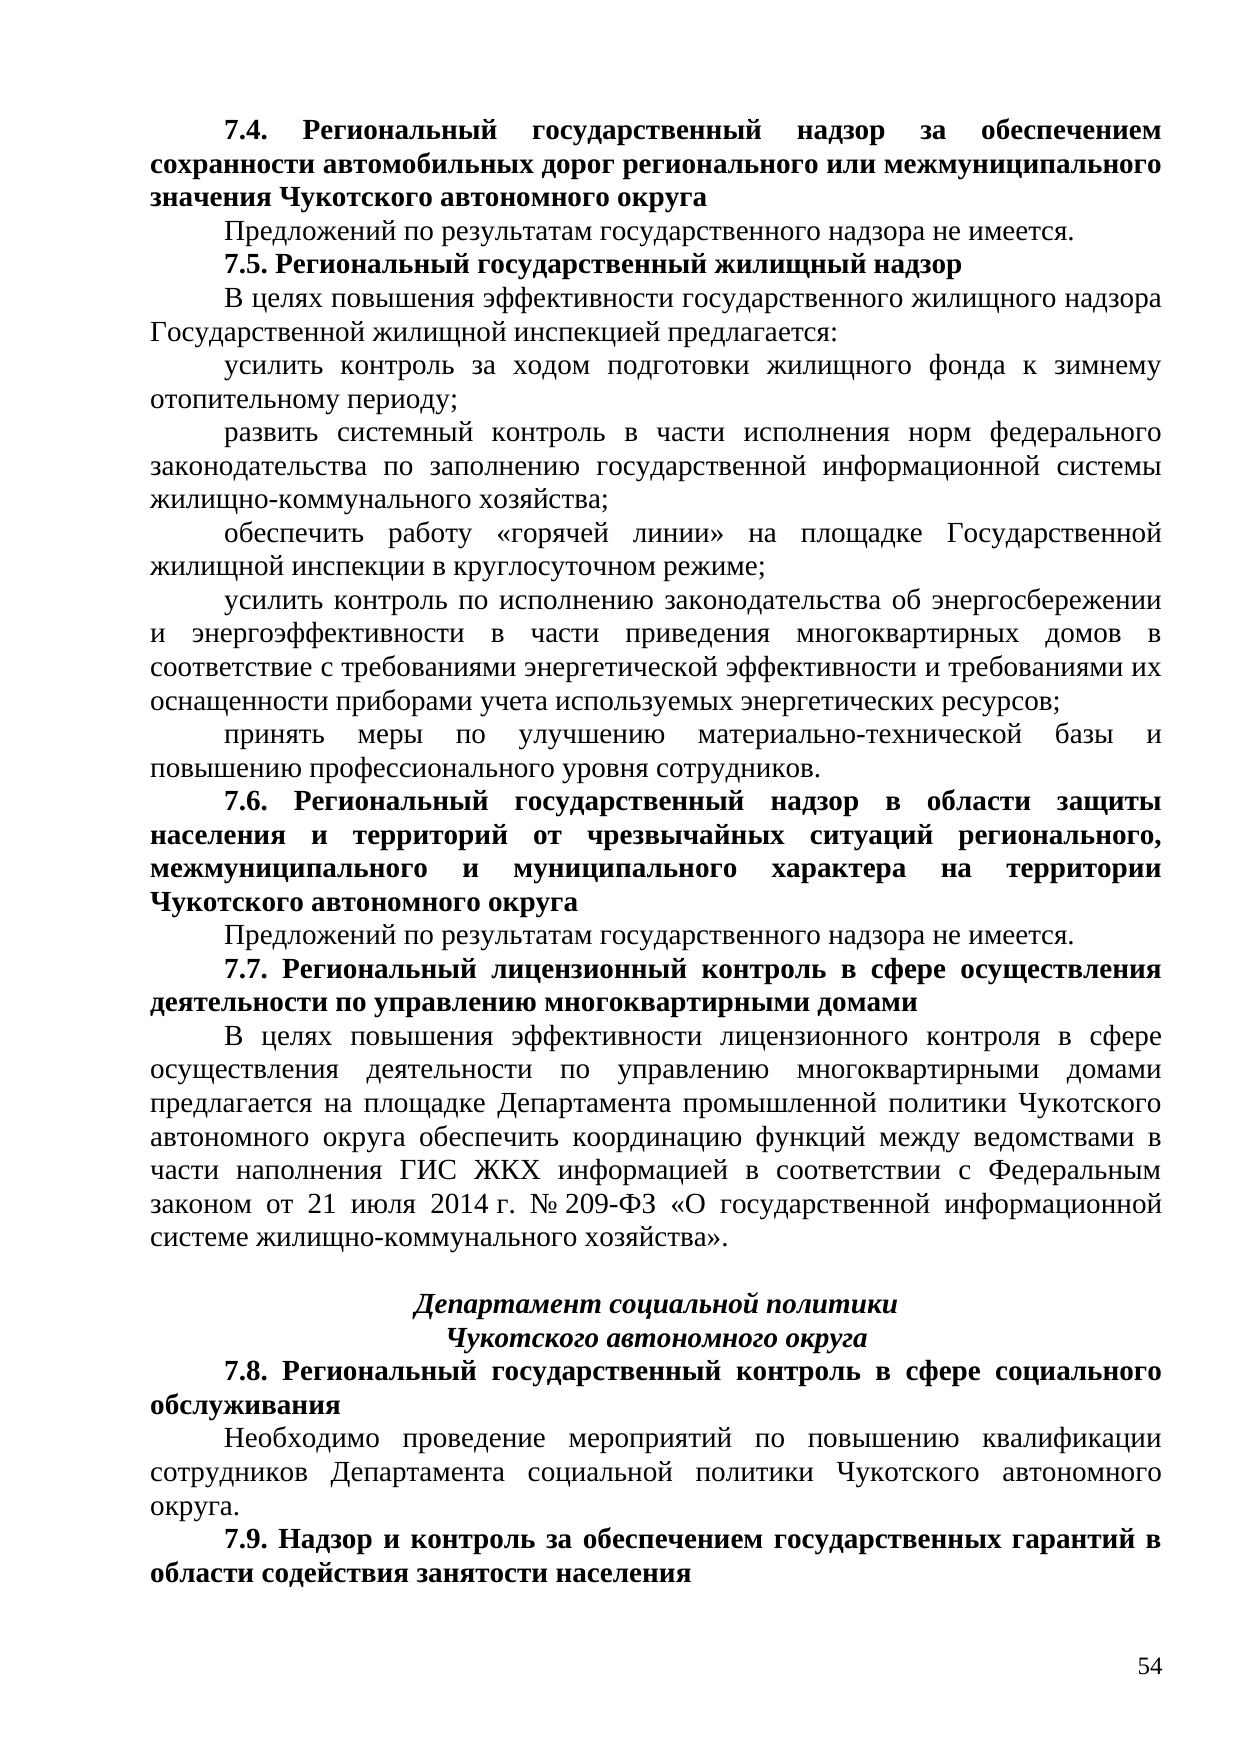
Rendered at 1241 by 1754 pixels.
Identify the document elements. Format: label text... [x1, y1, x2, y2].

text 7.7. Региональный лицензионный контроль в сфере осуществления деятельности по управлению многоквартирными домами [150, 951, 1162, 1018]
text 7.9. Надзор и контроль за обеспечением государственных гарантий в области содействия занятости населения [150, 1521, 1162, 1588]
text Предложений по результатам государственного надзора не имеется. [150, 917, 1162, 951]
text 7.4. Региональный государственный надзор за обеспечением сохранности автомобильных дорог регионального или межмуниципального значения Чукотского автономного округа [150, 112, 1162, 213]
text усилить контроль за ходом подготовки жилищного фонда к зимнему отопительному периоду; [150, 347, 1162, 414]
text Чукотского автономного округа [150, 1320, 1162, 1353]
text развить системный контроль в части исполнения норм федерального законодательства по заполнению государственной информационной системы жилищно-коммунального хозяйства; [150, 414, 1162, 515]
text В целях повышения эффективности государственного жилищного надзора Государственной жилищной инспекцией предлагается: [150, 280, 1162, 347]
text принять меры по улучшению материально-технической базы и повышению профессионального уровня сотрудников. [150, 716, 1162, 783]
text 7.8. Региональный государственный контроль в сфере социального обслуживания [150, 1353, 1162, 1421]
text 7.5. Региональный государственный жилищный надзор [150, 247, 1162, 280]
text Предложений по результатам государственного надзора не имеется. [150, 213, 1162, 247]
text Департамент социальной политики [150, 1286, 1162, 1320]
text 7.6. Региональный государственный надзор в области защиты населения и территорий от чрезвычайных ситуаций регионального, межмуниципального и муниципального характера на территории Чукотского автономного округа [150, 783, 1162, 917]
text усилить контроль по исполнению законодательства об энергосбережении и энергоэффективности в части приведения многоквартирных домов в соответствие с требованиями энергетической эффективности и требованиями их оснащенности приборами учета используемых энергетических ресурсов; [150, 582, 1162, 716]
text В целях повышения эффективности лицензионного контроля в сфере осуществления деятельности по управлению многоквартирными домами предлагается на площадке Департамента промышленной политики Чукотского автономного округа обеспечить координацию функций между ведомствами в части наполнения ГИС ЖКХ информацией в соответствии с Федеральным законом от 21 июля 2014 г. № 209-ФЗ «О государственной информационной системе жилищно-коммунального хозяйства». [150, 1018, 1162, 1253]
text Необходимо проведение мероприятий по повышению квалификации сотрудников Департамента социальной политики Чукотского автономного округа. [150, 1421, 1162, 1521]
text обеспечить работу «горячей линии» на площадке Государственной жилищной инспекции в круглосуточном режиме; [150, 515, 1162, 582]
